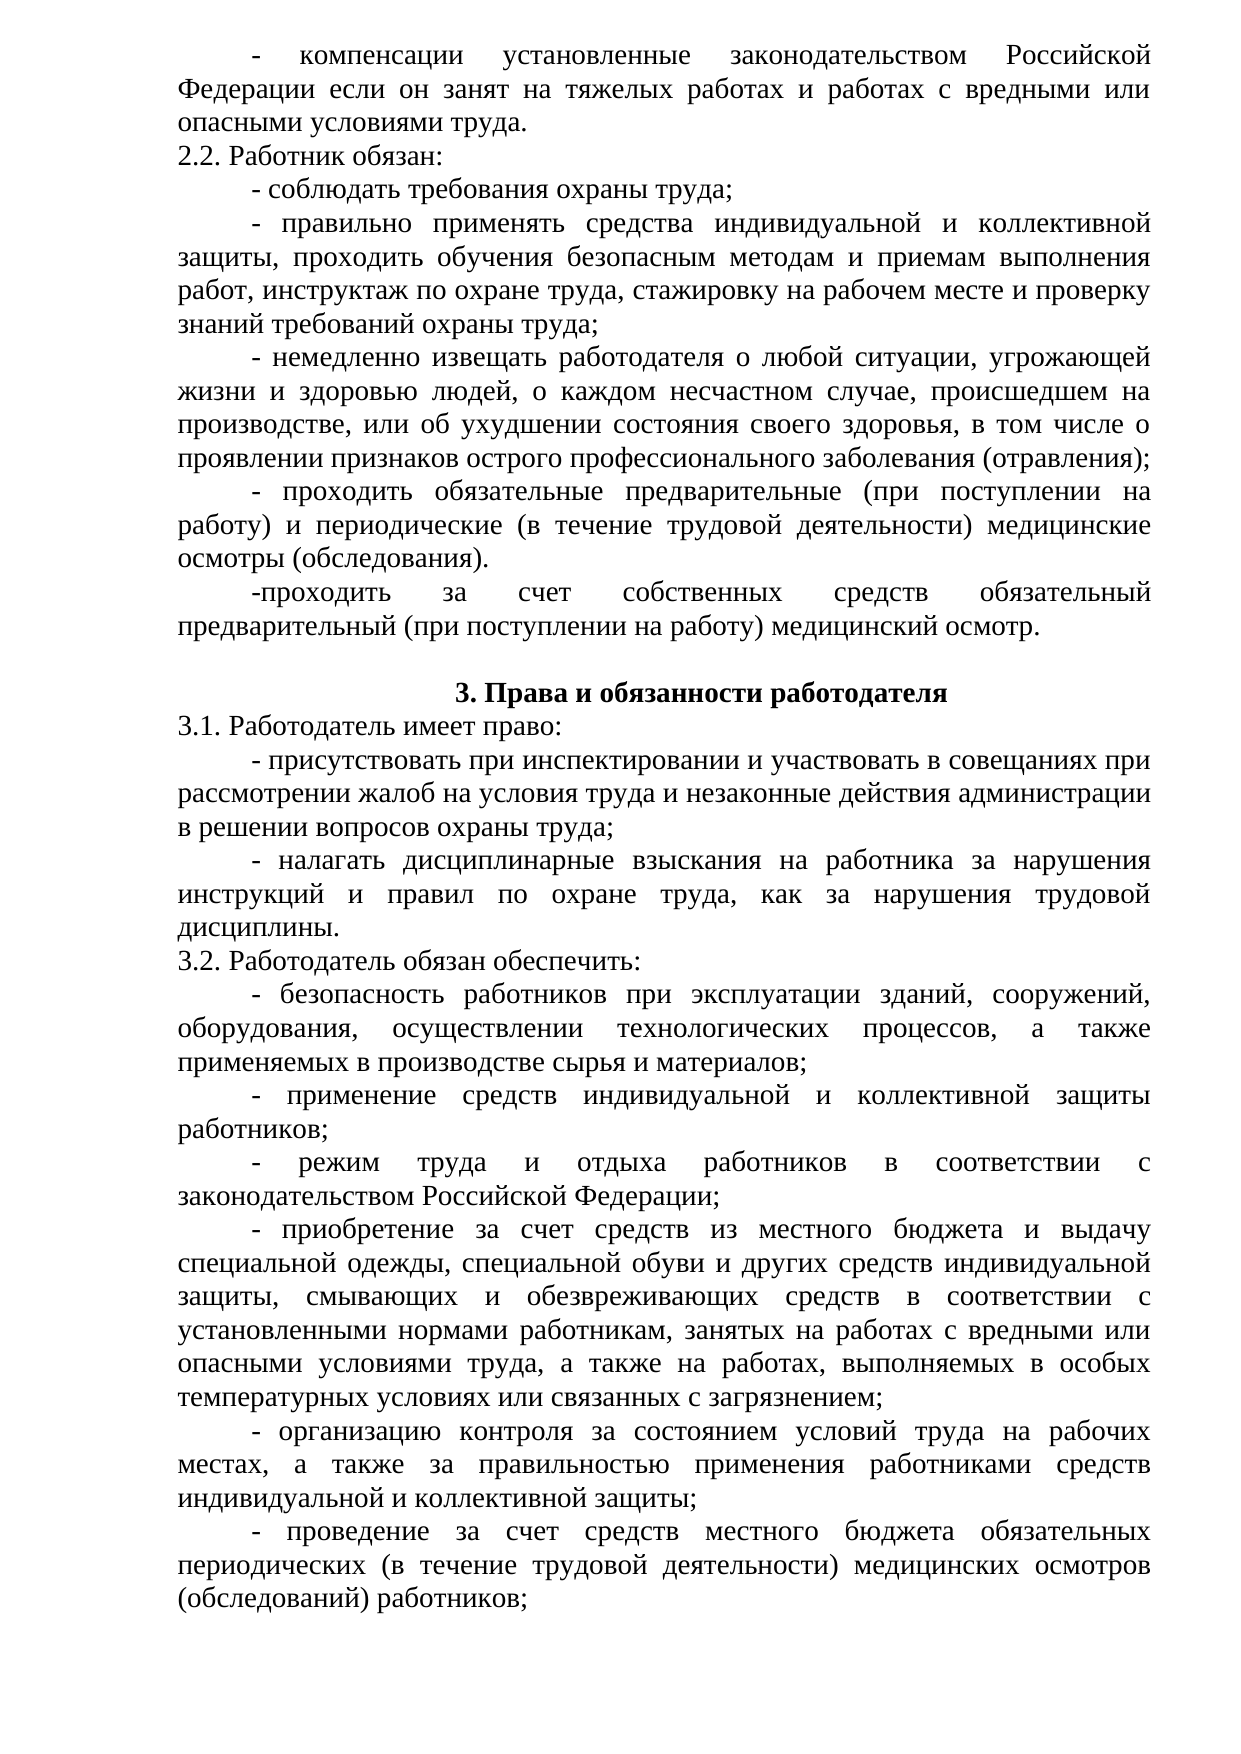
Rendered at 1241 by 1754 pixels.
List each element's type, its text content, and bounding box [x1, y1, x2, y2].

text 3. Права и обязанности работодателя [177, 675, 1152, 708]
text - правильно применять средства индивидуальной и коллективной защиты, проходить обучения безопасным методам и приемам выполнения работ, инструктаж по охране труда, стажировку на рабочем месте и проверку знаний требований охраны труда; [177, 205, 1152, 339]
text 3.1. Работодатель имеет право: [177, 708, 1152, 742]
text - безопасность работников при эксплуатации зданий, сооружений, оборудования, осуществлении технологических процессов, а также применяемых в производстве сырья и материалов; [177, 977, 1152, 1077]
text 2.2. Работник обязан: [177, 138, 1152, 172]
text 3.2. Работодатель обязан обеспечить: [177, 943, 1152, 977]
text - немедленно извещать работодателя о любой ситуации, угрожающей жизни и здоровью людей, о каждом несчастном случае, происшедшем на производстве, или об ухудшении состояния своего здоровья, в том числе о проявлении признаков острого профессионального заболевания (отравления); [177, 339, 1152, 473]
text - соблюдать требования охраны труда; [177, 172, 1152, 205]
text - проходить обязательные предварительные (при поступлении на работу) и периодические (в течение трудовой деятельности) медицинские осмотры (обследования). [177, 473, 1152, 574]
text - присутствовать при инспектировании и участвовать в совещаниях при рассмотрении жалоб на условия труда и незаконные действия администрации в решении вопросов охраны труда; [177, 742, 1152, 842]
text -проходить за счет собственных средств обязательный предварительный (при поступлении на работу) медицинский осмотр. [177, 574, 1152, 641]
text - применение средств индивидуальной и коллективной защиты работников; [177, 1077, 1152, 1144]
text - приобретение за счет средств из местного бюджета и выдачу специальной одежды, специальной обуви и других средств индивидуальной защиты, смывающих и обезвреживающих средств в соответствии с установленными нормами работникам, занятых на работах с вредными или опасными условиями труда, а также на работах, выполняемых в особых температурных условиях или связанных с загрязнением; [177, 1211, 1152, 1413]
text - налагать дисциплинарные взыскания на работника за нарушения инструкций и правил по охране труда, как за нарушения трудовой дисциплины. [177, 842, 1152, 943]
text - проведение за счет средств местного бюджета обязательных периодических (в течение трудовой деятельности) медицинских осмотров (обследований) работников; [177, 1513, 1152, 1614]
text - организацию контроля за состоянием условий труда на рабочих местах, а также за правильностью применения работниками средств индивидуальной и коллективной защиты; [177, 1413, 1152, 1513]
text - компенсации установленные законодательством Российской Федерации если он занят на тяжелых работах и работах с вредными или опасными условиями труда. [177, 37, 1152, 138]
text - режим труда и отдыха работников в соответствии с законодательством Российской Федерации; [177, 1144, 1152, 1211]
